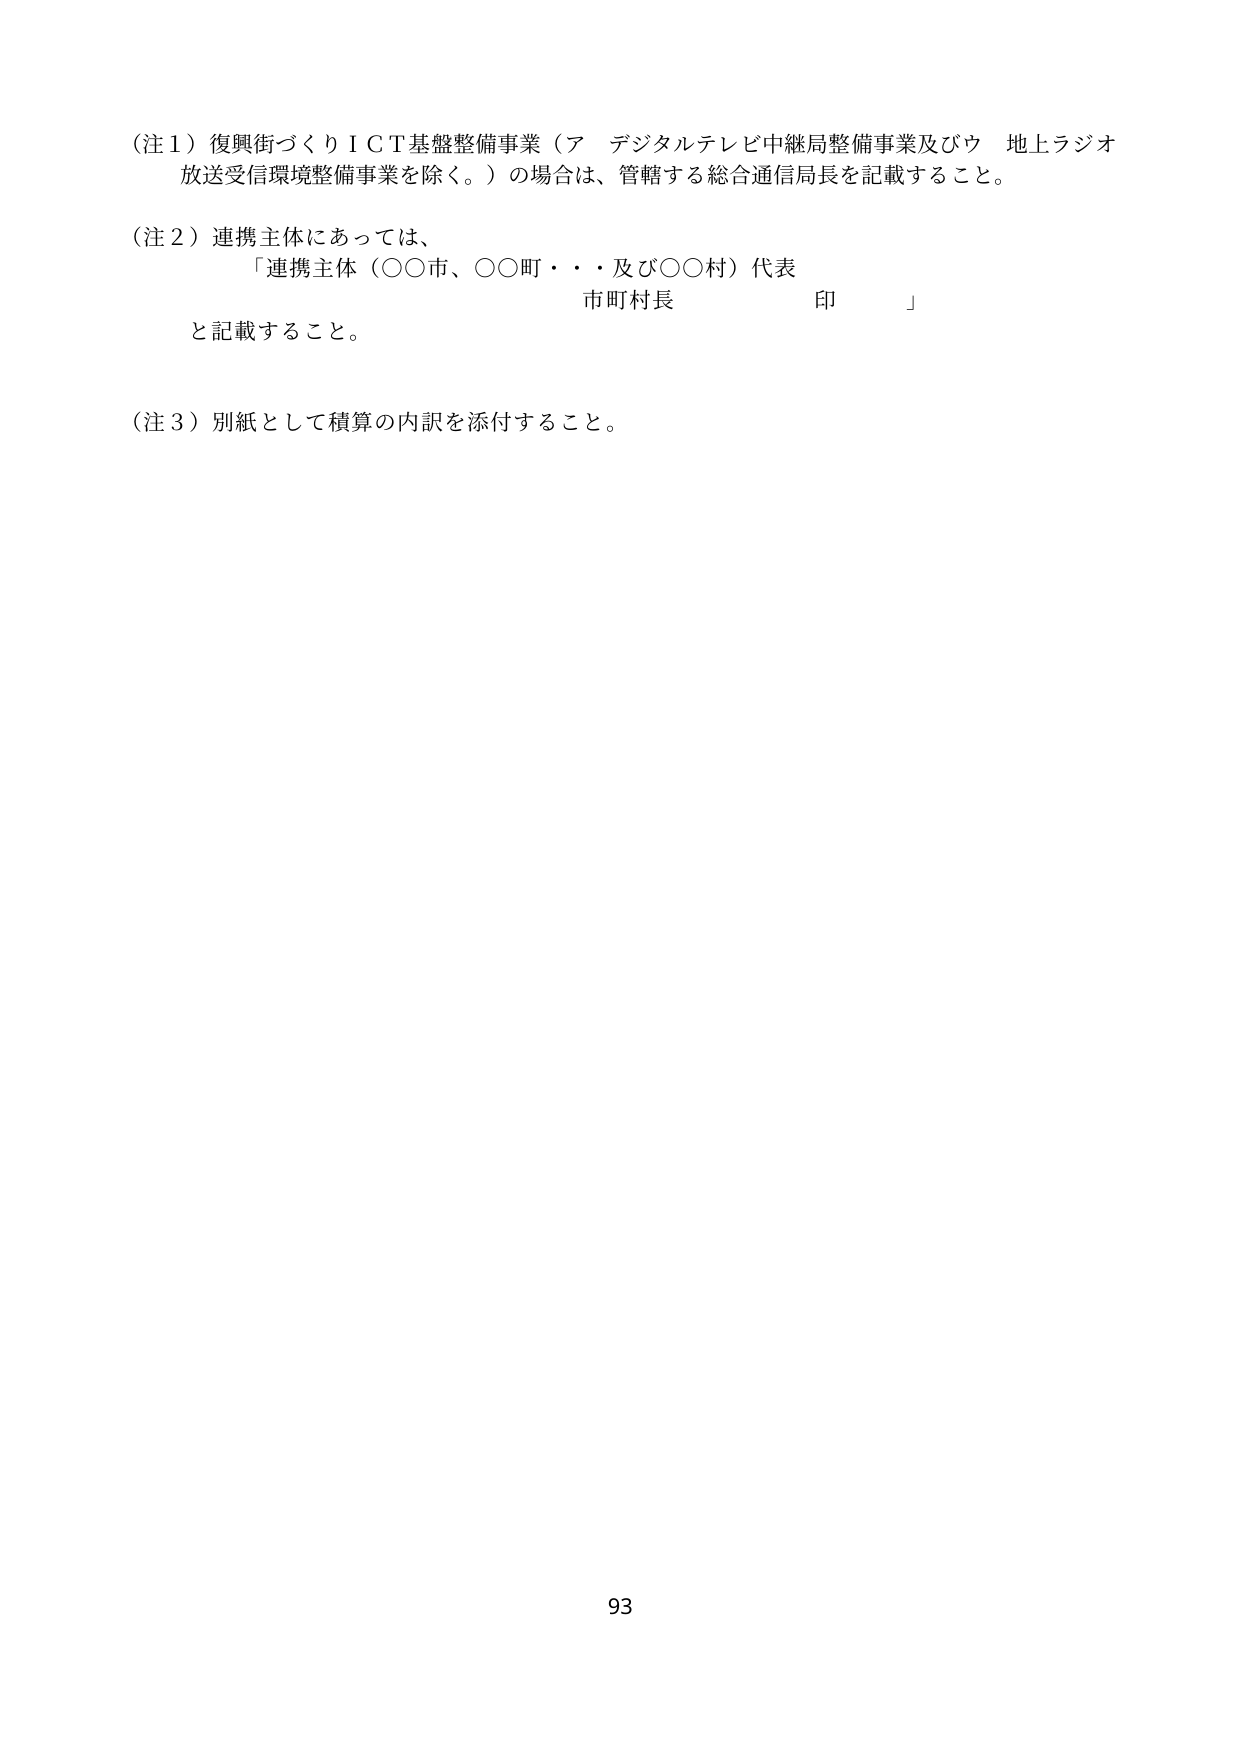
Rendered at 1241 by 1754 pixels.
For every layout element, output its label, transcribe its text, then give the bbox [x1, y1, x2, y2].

text 市町村長 印 」 [120, 283, 1120, 314]
text 「連携主体（○○市、○○町・・・及び○○村）代表 [120, 251, 1120, 283]
text と記載すること。 [120, 314, 1120, 346]
text （注１）復興街づくりＩＣＴ基盤整備事業（ア デジタルテレビ中継局整備事業及びウ 地上ラジオ放送受信環境整備事業を除く。）の場合は、管轄する総合通信局長を記載すること。 [120, 127, 1120, 190]
text （注２）連携主体にあっては、 [120, 220, 1120, 251]
text （注３）別紙として積算の内訳を添付すること。 [120, 405, 1120, 437]
